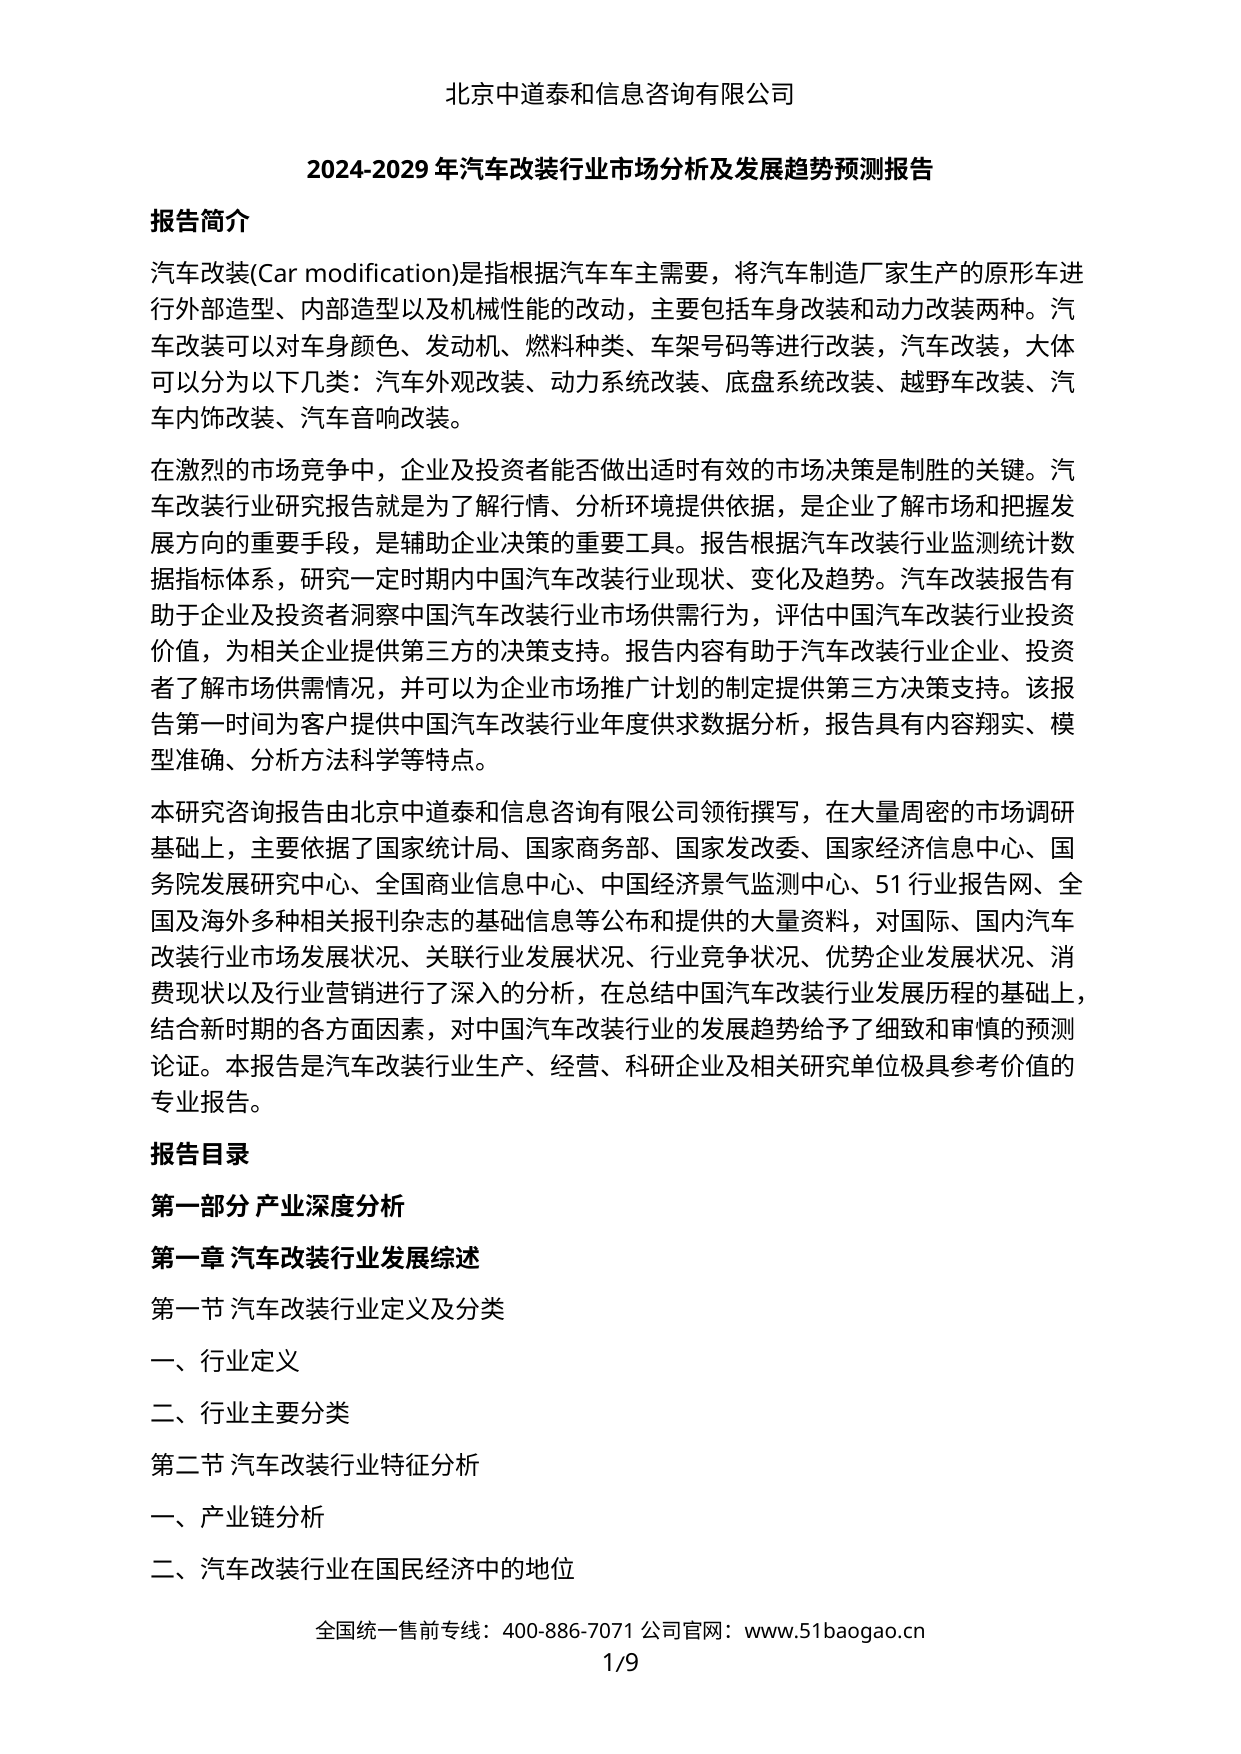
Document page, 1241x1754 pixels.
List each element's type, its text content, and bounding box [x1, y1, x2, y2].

text 报告简介 [150, 202, 1090, 238]
text 第二节 汽车改装行业特征分析 [150, 1446, 1090, 1482]
text 2024-2029年汽车改装行业市场分析及发展趋势预测报告 [150, 150, 1090, 186]
text 汽车改装(Car modification)是指根据汽车车主需要，将汽车制造厂家生产的原形车进行外部造型、内部造型以及机械性能的改动，主要包括车身改装和动力改装两种。汽车改装可以对车身颜色、发动机、燃料种类、车架号码等进行改装，汽车改装，大体可以分为以下几类：汽车外观改装、动力系统改装、底盘系统改装、越野车改装、汽车内饰改装、汽车音响改装。 [150, 254, 1090, 435]
text 二、行业主要分类 [150, 1394, 1090, 1430]
text 第一节 汽车改装行业定义及分类 [150, 1290, 1090, 1326]
text 报告目录 [150, 1134, 1090, 1171]
text 二、汽车改装行业在国民经济中的地位 [150, 1549, 1090, 1586]
text 第一部分 产业深度分析 [150, 1186, 1090, 1222]
text 一、产业链分析 [150, 1497, 1090, 1534]
text 本研究咨询报告由北京中道泰和信息咨询有限公司领衔撰写，在大量周密的市场调研基础上，主要依据了国家统计局、国家商务部、国家发改委、国家经济信息中心、国务院发展研究中心、全国商业信息中心、中国经济景气监测中心、51行业报告网、全国及海外多种相关报刊杂志的基础信息等公布和提供的大量资料，对国际、国内汽车改装行业市场发展状况、关联行业发展状况、行业竞争状况、优势企业发展状况、消费现状以及行业营销进行了深入的分析，在总结中国汽车改装行业发展历程的基础上，结合新时期的各方面因素，对中国汽车改装行业的发展趋势给予了细致和审慎的预测论证。本报告是汽车改装行业生产、经营、科研企业及相关研究单位极具参考价值的专业报告。 [150, 792, 1090, 1119]
text 一、行业定义 [150, 1342, 1090, 1378]
text 在激烈的市场竞争中，企业及投资者能否做出适时有效的市场决策是制胜的关键。汽车改装行业研究报告就是为了解行情、分析环境提供依据，是企业了解市场和把握发展方向的重要手段，是辅助企业决策的重要工具。报告根据汽车改装行业监测统计数据指标体系，研究一定时期内中国汽车改装行业现状、变化及趋势。汽车改装报告有助于企业及投资者洞察中国汽车改装行业市场供需行为，评估中国汽车改装行业投资价值，为相关企业提供第三方的决策支持。报告内容有助于汽车改装行业企业、投资者了解市场供需情况，并可以为企业市场推广计划的制定提供第三方决策支持。该报告第一时间为客户提供中国汽车改装行业年度供求数据分析，报告具有内容翔实、模型准确、分析方法科学等特点。 [150, 451, 1090, 777]
text 第一章 汽车改装行业发展综述 [150, 1238, 1090, 1274]
